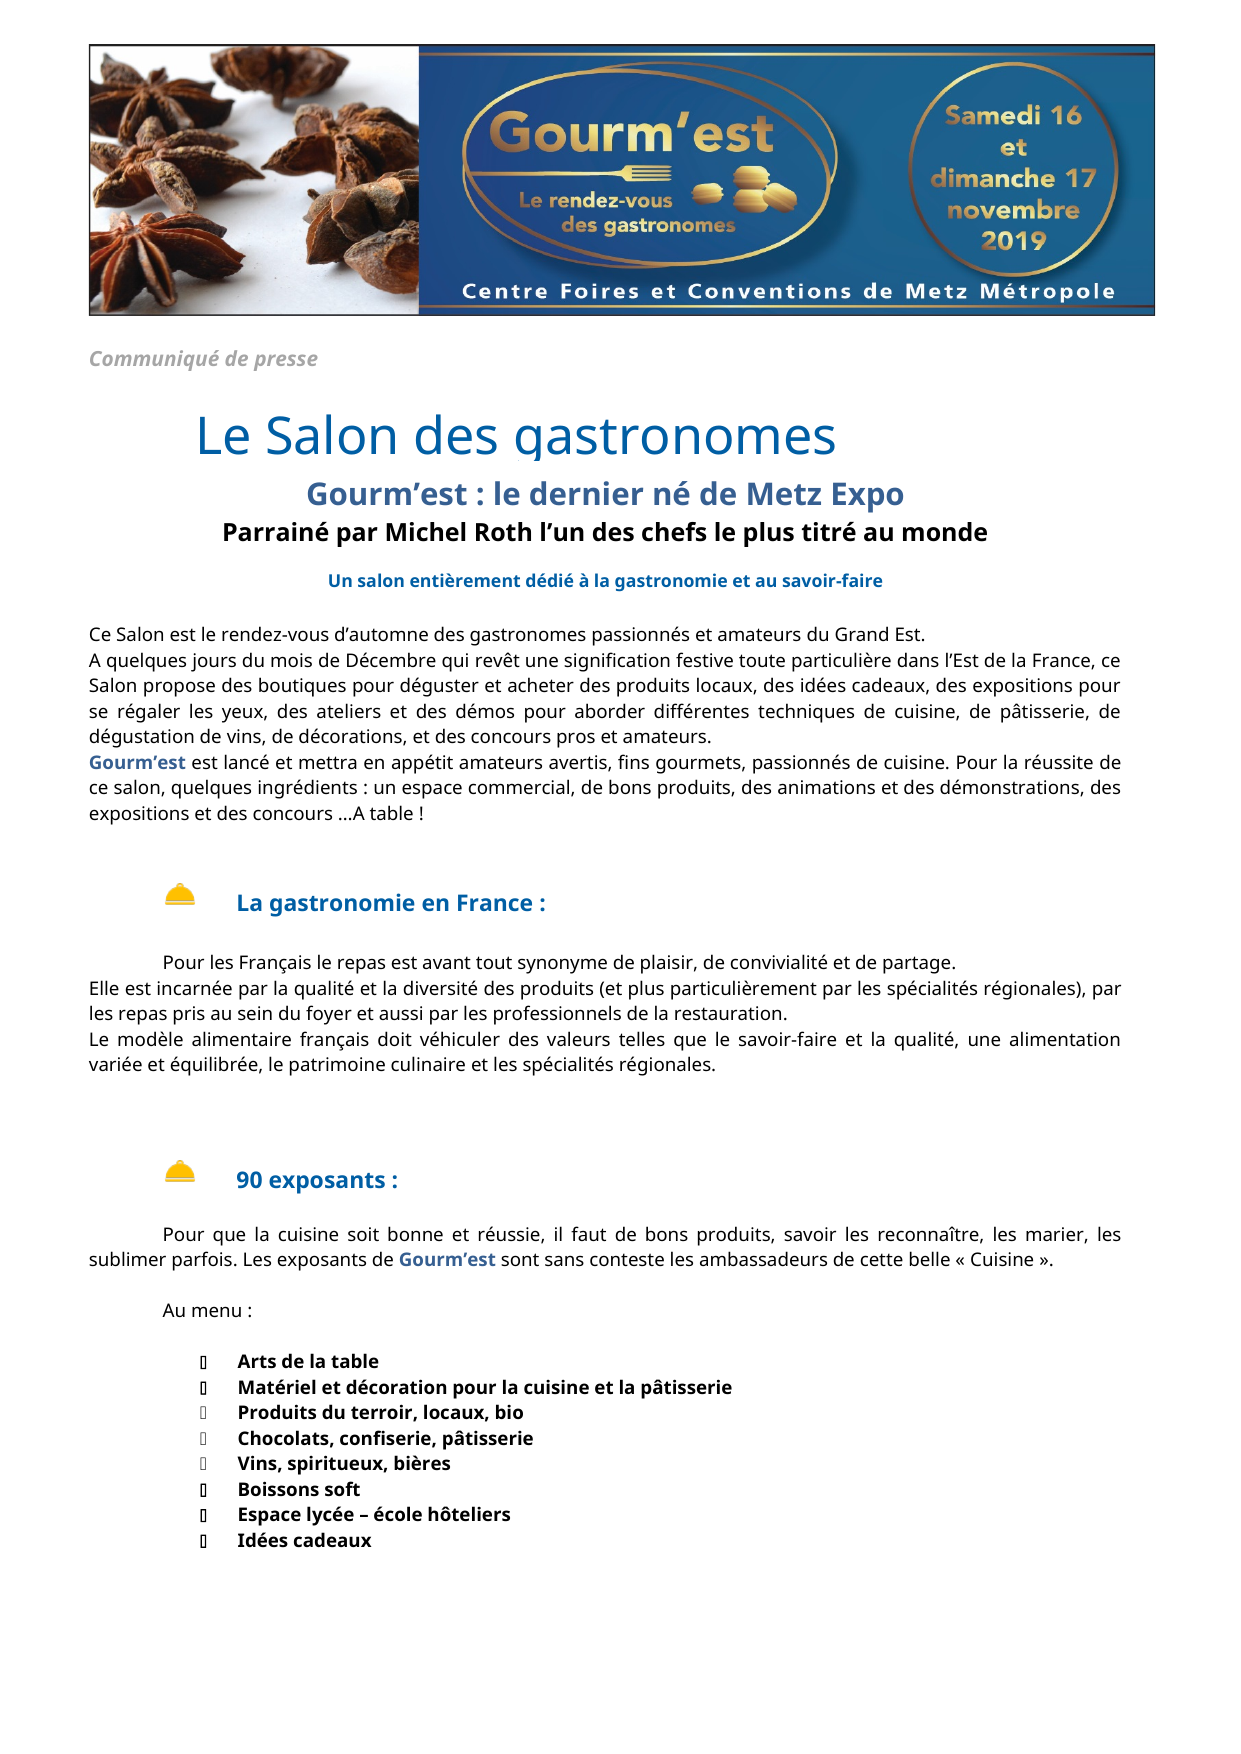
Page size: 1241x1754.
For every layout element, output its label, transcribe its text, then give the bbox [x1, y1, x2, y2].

list Vins, spiritueux, bières [200, 1451, 1122, 1476]
text Gourm’est : le dernier né de Metz Expo [89, 472, 1122, 514]
picture [88, 44, 1155, 316]
list Idées cadeaux [200, 1527, 1122, 1553]
text Communiqué de presse [89, 344, 1122, 372]
text Au menu : [89, 1298, 1122, 1323]
text Parrainé par Michel Roth l’un des chefs le plus titré au monde [89, 514, 1122, 548]
text Gourm’est est lancé et mettra en appétit amateurs avertis, fins gourmets, passionnés de cuisine. Pour la réussite de ce salon, quelques ingrédients : un espace commercial, de bons produits, des animations et des démonstrations, des expositions et des concours …A table ! [89, 749, 1122, 826]
text 90 exposants : [89, 1154, 1122, 1196]
text Un salon entièrement dédié à la gastronomie et au savoir-faire [89, 568, 1122, 593]
text La gastronomie en France : [89, 877, 1122, 918]
list Matériel et décoration pour la cuisine et la pâtisserie [200, 1374, 1122, 1400]
text A quelques jours du mois de Décembre qui revêt une signification festive toute particulière dans l’Est de la France, ce Salon propose des boutiques pour déguster et acheter des produits locaux, des idées cadeaux, des expositions pour se régaler les yeux, des ateliers et des démos pour aborder différentes techniques de cuisine, de pâtisserie, de dégustation de vins, de décorations, et des concours pros et amateurs. [89, 647, 1122, 749]
list Chocolats, confiserie, pâtisserie [200, 1425, 1122, 1451]
list Boissons soft [200, 1476, 1122, 1502]
list Espace lycée – école hôteliers [200, 1502, 1122, 1527]
list Arts de la table [200, 1349, 1122, 1374]
picture [162, 1153, 198, 1189]
text Le modèle alimentaire français doit véhiculer des valeurs telles que le savoir-faire et la qualité, une alimentation variée et équilibrée, le patrimoine culinaire et les spécialités régionales. [89, 1026, 1122, 1077]
text Pour que la cuisine soit bonne et réussie, il faut de bons produits, savoir les reconnaître, les marier, les sublimer parfois. Les exposants de Gourm’est sont sans conteste les ambassadeurs de cette belle « Cuisine ». [89, 1221, 1122, 1272]
text Ce Salon est le rendez-vous d’automne des gastronomes passionnés et amateurs du Grand Est. [89, 621, 1122, 647]
text Elle est incarnée par la qualité et la diversité des produits (et plus particulièrement par les spécialités régionales), par les repas pris au sein du foyer et aussi par les professionnels de la restauration. [89, 975, 1122, 1026]
text Pour les Français le repas est avant tout synonyme de plaisir, de convivialité et de partage. [89, 949, 1122, 975]
picture [162, 876, 198, 912]
list Produits du terroir, locaux, bio [200, 1400, 1122, 1425]
